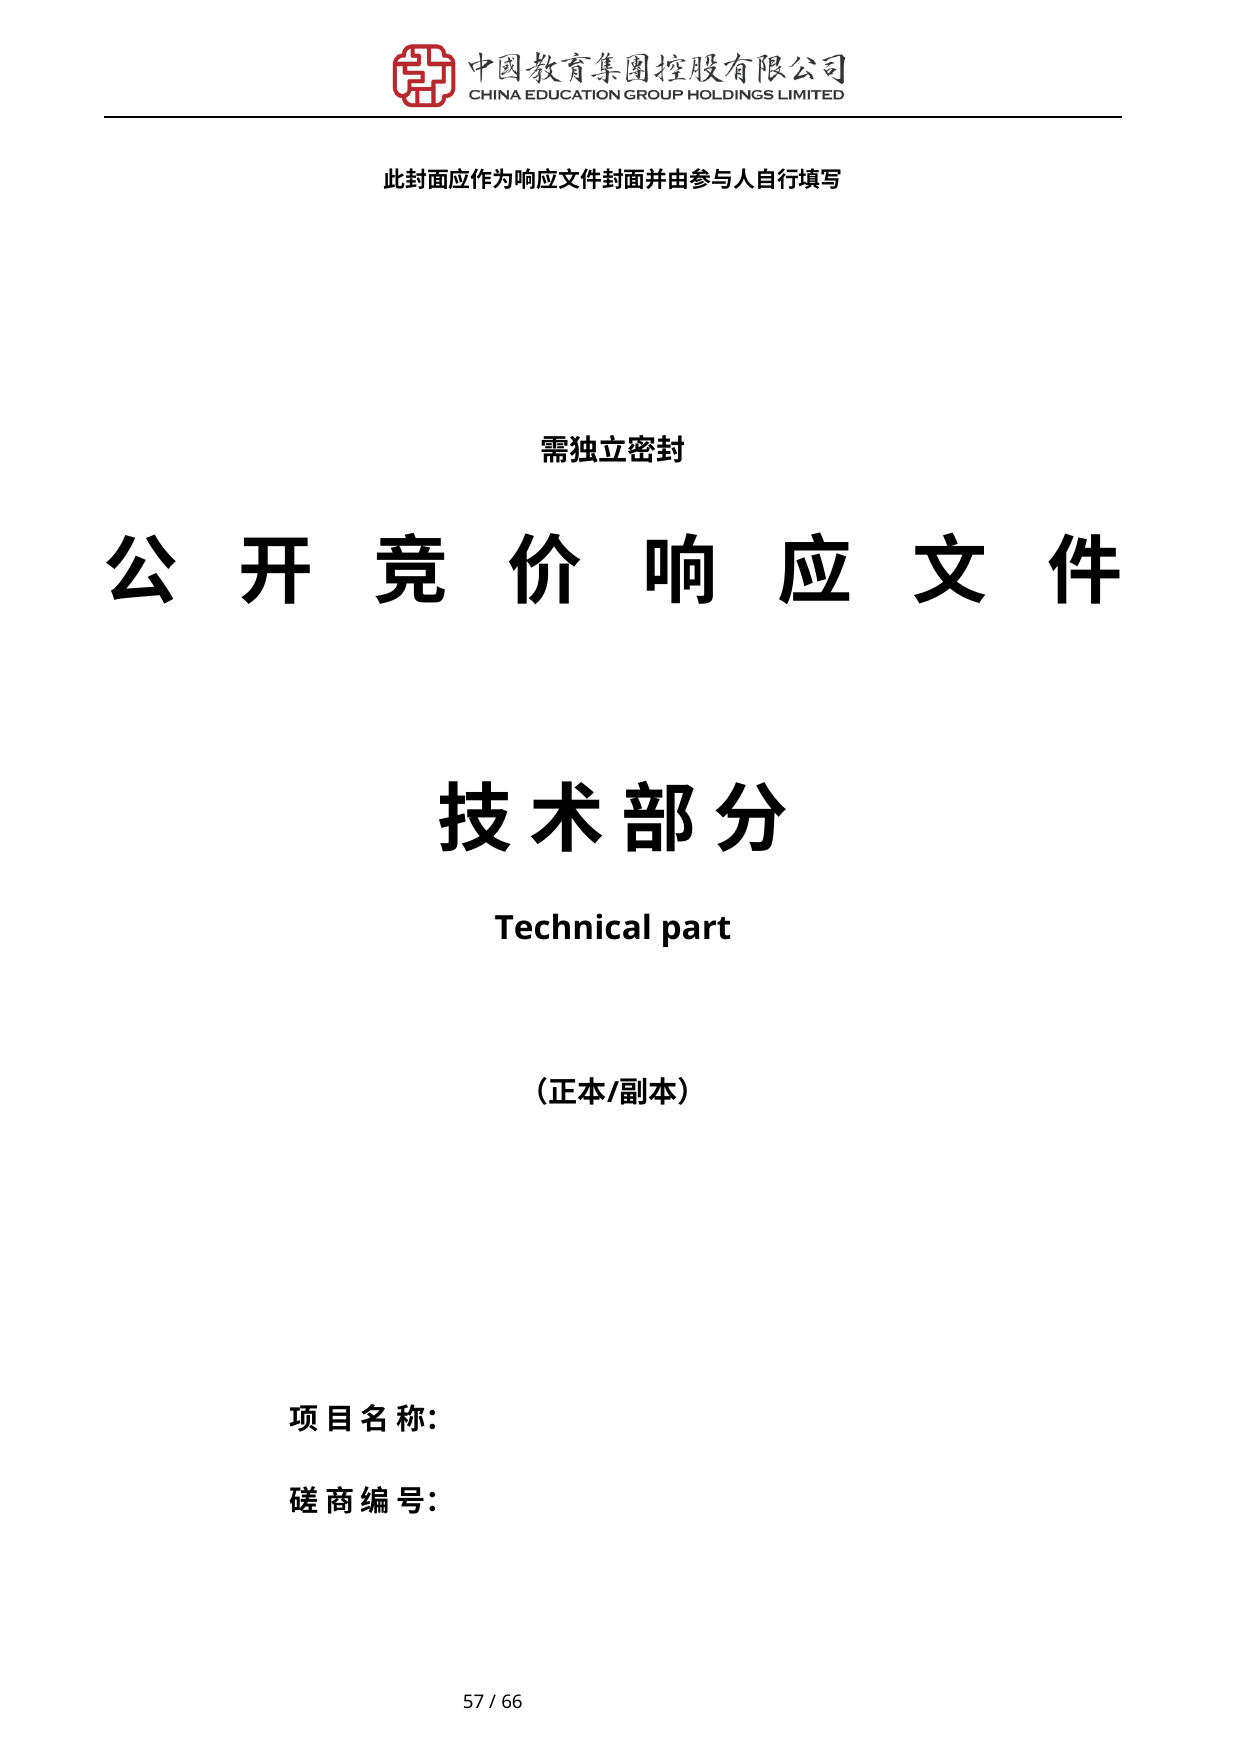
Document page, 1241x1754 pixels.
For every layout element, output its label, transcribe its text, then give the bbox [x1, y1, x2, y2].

text Technical part [103, 894, 1122, 959]
text （正本/副本） [103, 1057, 1122, 1122]
text 公开竞价响应文件 [103, 499, 1122, 629]
text 磋 商 编 号： [103, 1466, 1122, 1531]
text 此封面应作为响应文件封面并由参与人自行填写 [103, 162, 1122, 194]
text 技 术 部 分 [103, 747, 1122, 877]
picture [366, 37, 871, 113]
text 需独立密封 [103, 416, 1122, 481]
text 项 目 名 称： [103, 1384, 1122, 1449]
